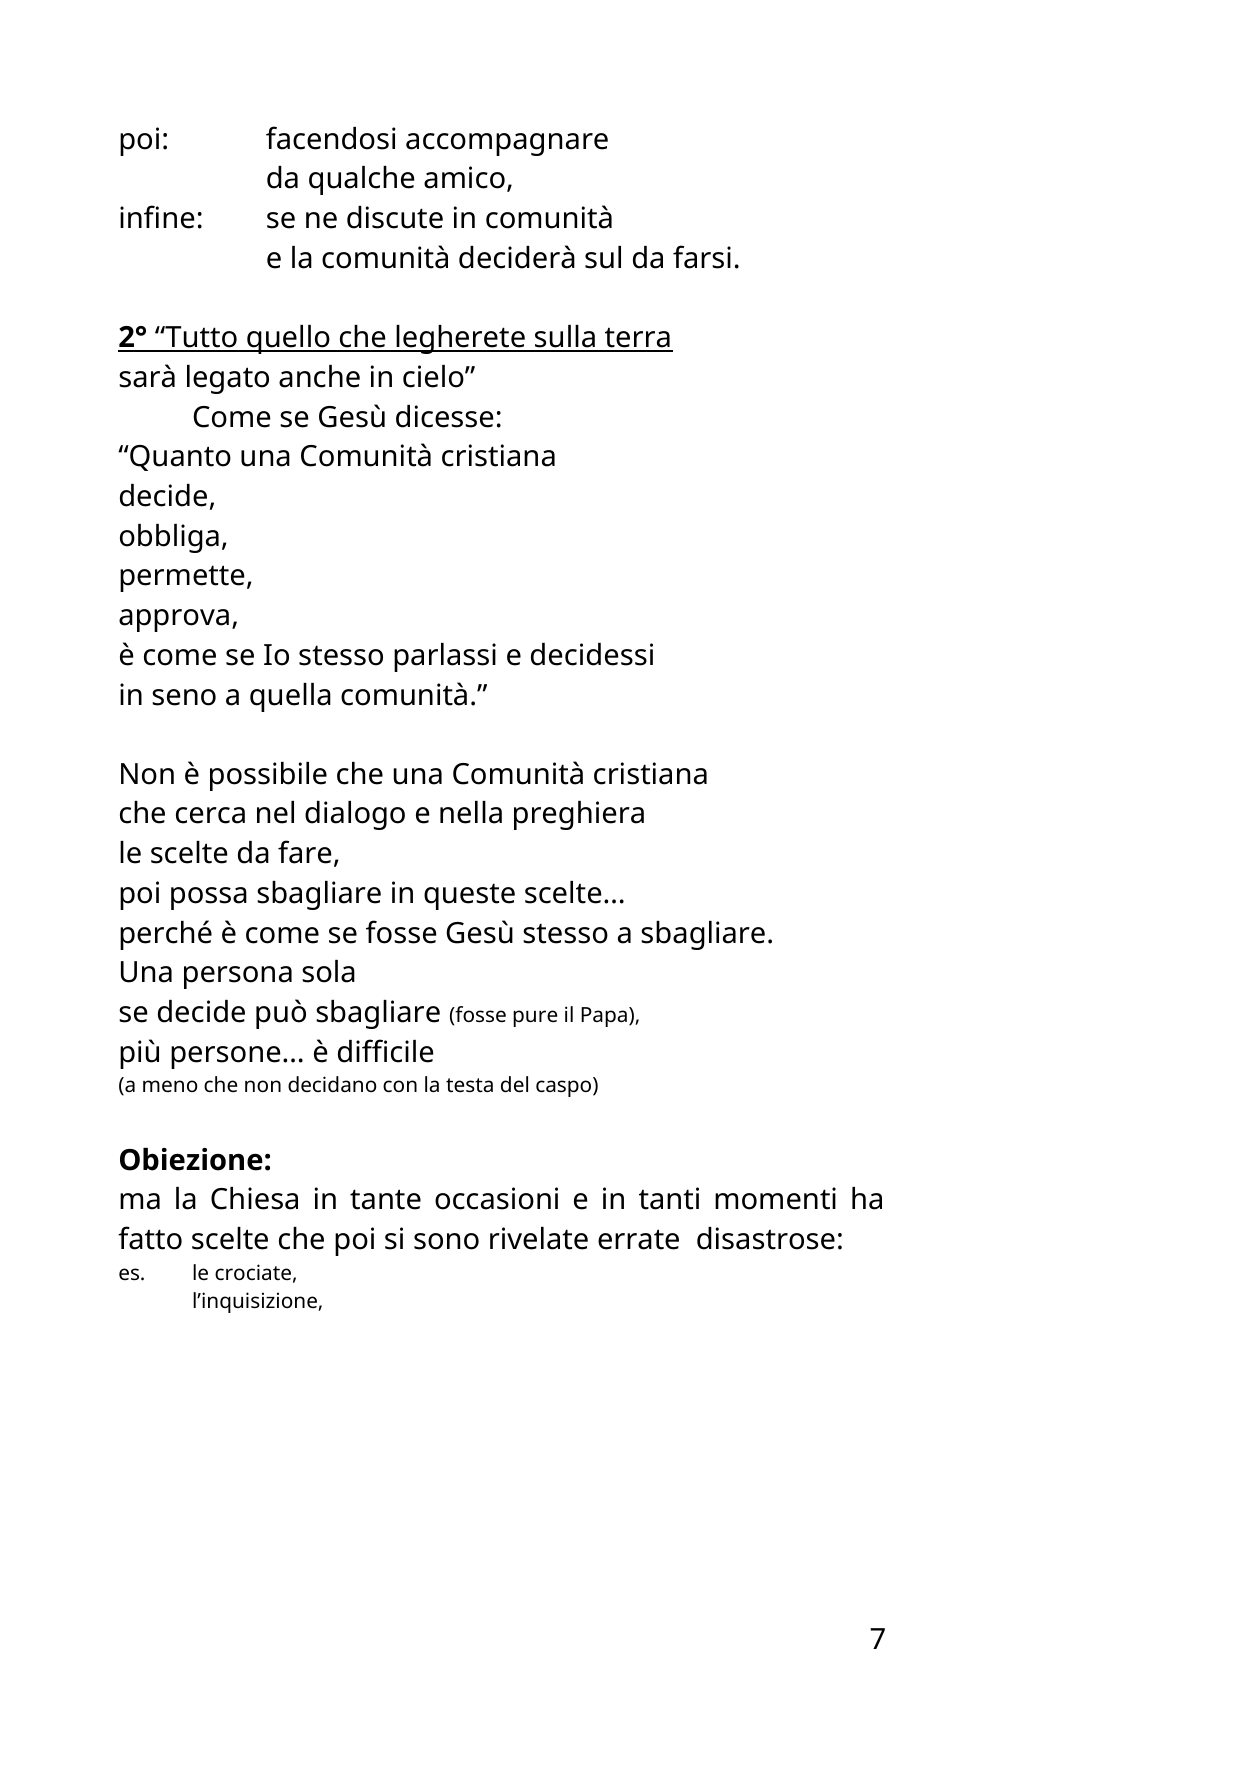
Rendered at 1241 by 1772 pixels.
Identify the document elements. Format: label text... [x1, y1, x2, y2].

text poi possa sbagliare in queste scelte… [118, 872, 886, 912]
text Una persona sola [118, 952, 886, 991]
text 2° “Tutto quello che legherete sulla terra [118, 317, 886, 356]
text e la comunità deciderà sul da farsi. [192, 237, 886, 277]
text poi: facendosi accompagnare [118, 118, 886, 158]
text se decide può sbagliare (fosse pure il Papa), [118, 991, 886, 1031]
text che cerca nel dialogo e nella preghiera [118, 793, 886, 832]
text es. le crociate, [118, 1258, 886, 1286]
text in seno a quella comunità.” [118, 674, 886, 713]
text l’inquisizione, [118, 1286, 886, 1315]
text le scelte da fare, [118, 832, 886, 872]
text sarà legato anche in cielo” [118, 356, 886, 396]
text è come se Io stesso parlassi e decidessi [118, 634, 886, 674]
text da qualche amico, [192, 158, 886, 197]
text infine: se ne discute in comunità [118, 197, 886, 237]
text perché è come se fosse Gesù stesso a sbagliare. [118, 912, 886, 952]
text decide, [118, 475, 886, 515]
text Come se Gesù dicesse: [118, 396, 886, 436]
text obbliga, [118, 515, 886, 555]
text permette, [118, 555, 886, 594]
text ma la Chiesa in tante occasioni e in tanti momenti ha fatto scelte che poi si sono rivelate errate disastrose: [118, 1178, 886, 1258]
text Obiezione: [118, 1139, 886, 1178]
text (a meno che non decidano con la testa del caspo) [118, 1071, 886, 1099]
text “Quanto una Comunità cristiana [118, 436, 886, 475]
text Non è possibile che una Comunità cristiana [118, 753, 886, 793]
text più persone… è difficile [118, 1031, 886, 1071]
text approva, [118, 594, 886, 634]
